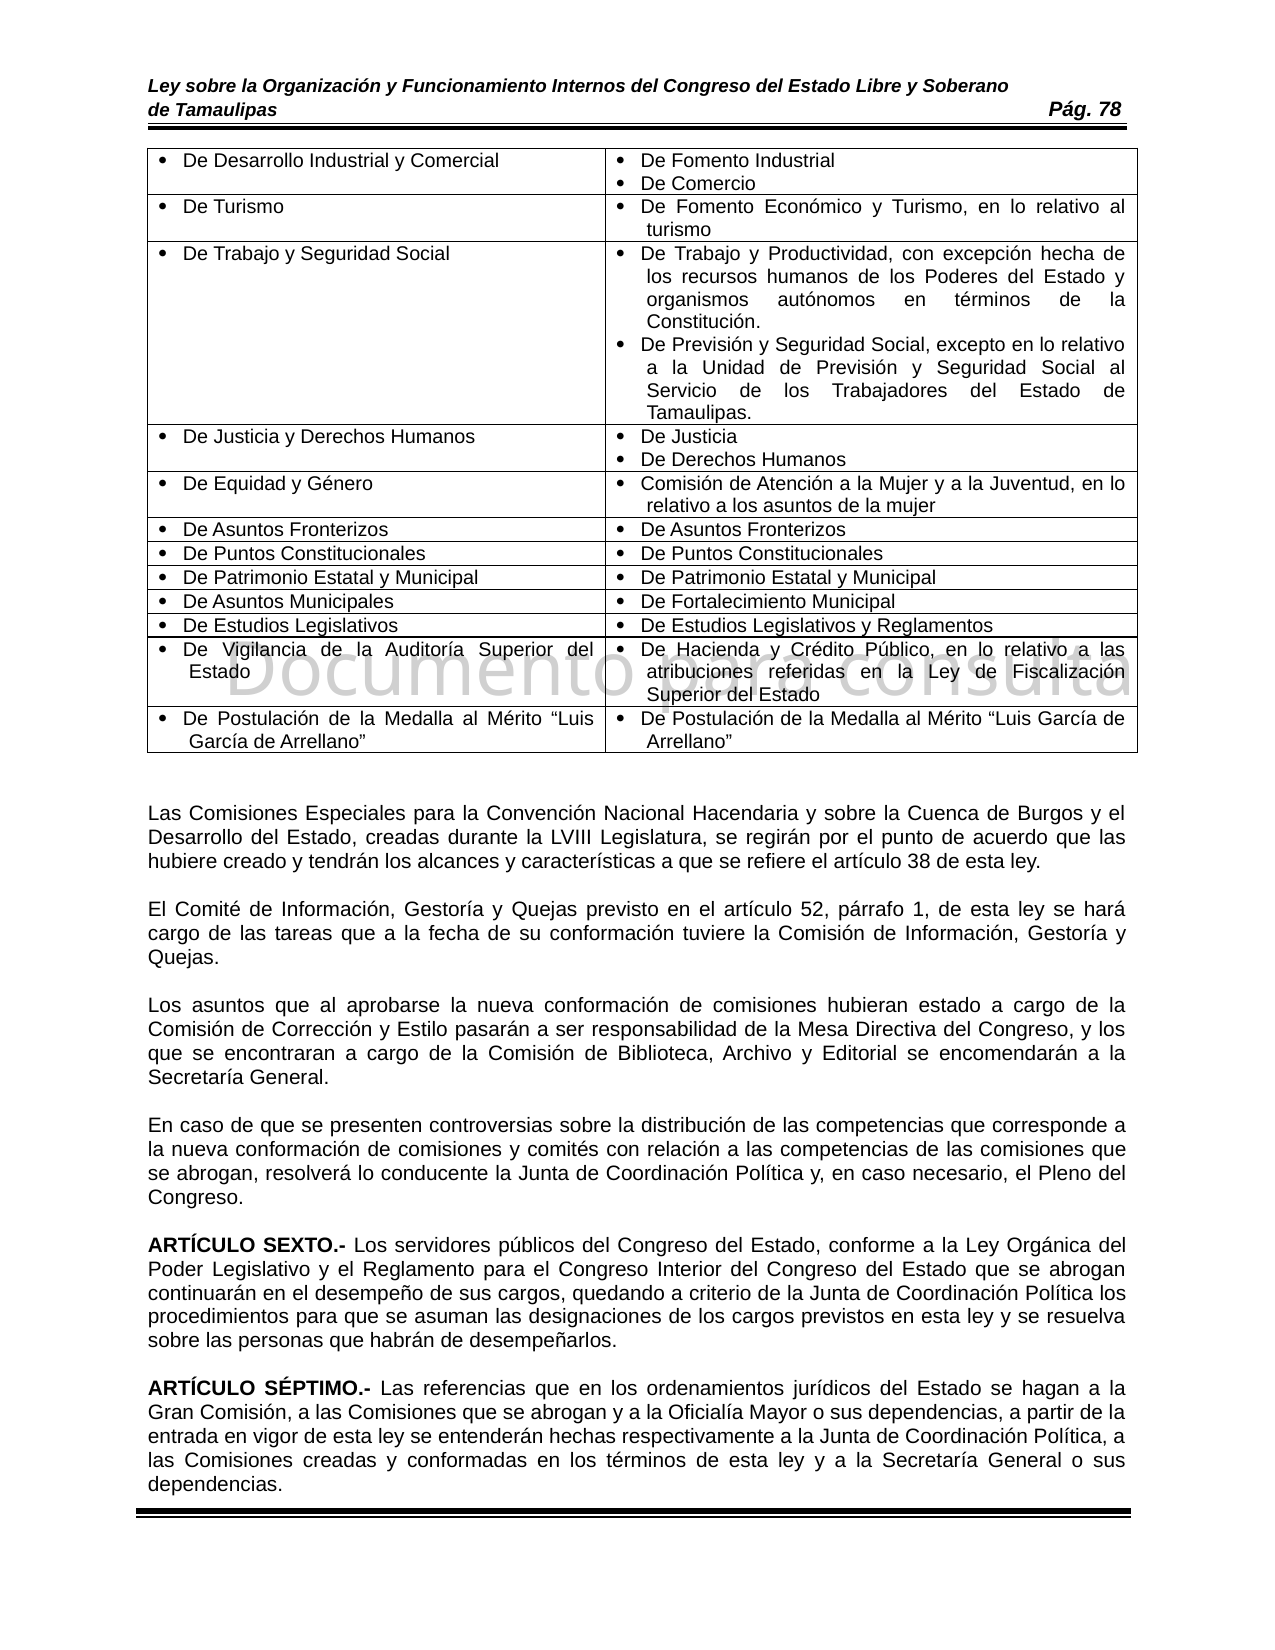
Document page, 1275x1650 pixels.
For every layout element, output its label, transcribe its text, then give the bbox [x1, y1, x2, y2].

table_cell De Puntos Constitucionales [148, 542, 605, 565]
table_cell De Trabajo y Productividad, con excepción hecha de los recursos humanos de los Poderes del Estado y organismos autónomos en términos de la Constitución. De Previsión y Seguridad Social, excepto en lo relativo a la Unidad de Previsión y Seguridad Social al Servicio de los Trabajadores del Estado de Tamaulipas. [606, 242, 1137, 424]
table_cell De Patrimonio Estatal y Municipal [148, 566, 605, 589]
table_cell De Vigilancia de la Auditoría Superior del Estado [148, 638, 605, 706]
table_cell De Justicia y Derechos Humanos [148, 425, 605, 471]
table_cell De Fomento Industrial De Comercio [606, 149, 1137, 194]
table_cell De Fortalecimiento Municipal [606, 590, 1137, 612]
table_cell Comisión de Atención a la Mujer y a la Juventud, en lo relativo a los asuntos de la mujer [606, 472, 1137, 517]
table_cell De Patrimonio Estatal y Municipal [606, 566, 1137, 589]
text ARTÍCULO SÉPTIMO.- Las referencias que en los ordenamientos jurídicos del Estado se hagan a la Gran Comisión, a las Comisiones que se abrogan y a la Oficialía Mayor o sus dependencias, a partir de la entrada en vigor de esta ley se entenderán hechas respectivamente a la Junta de Coordinación Política, a las Comisiones creadas y conformadas en los términos de esta ley y a la Secretaría General o sus dependencias. [148, 1376, 1127, 1496]
table_cell De Postulación de la Medalla al Mérito “Luis García de Arrellano” [148, 707, 605, 752]
text En caso de que se presenten controversias sobre la distribución de las competencias que corresponde a la nueva conformación de comisiones y comités con relación a las competencias de las comisiones que se abrogan, resolverá lo conducente la Junta de Coordinación Política y, en caso necesario, el Pleno del Congreso. [148, 1113, 1127, 1208]
table_cell De Asuntos Municipales [148, 590, 605, 612]
table_cell De Hacienda y Crédito Público, en lo relativo a las atribuciones referidas en la Ley de Fiscalización Superior del Estado [606, 638, 1137, 706]
table_cell De Postulación de la Medalla al Mérito “Luis García de Arrellano” [606, 707, 1137, 752]
table_cell De Estudios Legislativos [148, 614, 605, 636]
text ARTÍCULO SEXTO.- Los servidores públicos del Congreso del Estado, conforme a la Ley Orgánica del Poder Legislativo y el Reglamento para el Congreso Interior del Congreso del Estado que se abrogan continuarán en el desempeño de sus cargos, quedando a criterio de la Junta de Coordinación Política los procedimientos para que se asuman las designaciones de los cargos previstos en esta ley y se resuelva sobre las personas que habrán de desempeñarlos. [148, 1232, 1127, 1352]
table_cell De Puntos Constitucionales [606, 542, 1137, 565]
table_cell De Fomento Económico y Turismo, en lo relativo al turismo [606, 195, 1137, 241]
table_cell De Equidad y Género [148, 472, 605, 517]
text Las Comisiones Especiales para la Convención Nacional Hacendaria y sobre la Cuenca de Burgos y el Desarrollo del Estado, creadas durante la LVIII Legislatura, se regirán por el punto de acuerdo que las hubiere creado y tendrán los alcances y características a que se refiere el artículo 38 de esta ley. [148, 801, 1127, 873]
table_cell De Asuntos Fronterizos [606, 518, 1137, 541]
table_cell De Trabajo y Seguridad Social [148, 242, 605, 424]
table_cell De Estudios Legislativos y Reglamentos [606, 614, 1137, 636]
text Los asuntos que al aprobarse la nueva conformación de comisiones hubieran estado a cargo de la Comisión de Corrección y Estilo pasarán a ser responsabilidad de la Mesa Directiva del Congreso, y los que se encontraran a cargo de la Comisión de Biblioteca, Archivo y Editorial se encomendarán a la Secretaría General. [148, 993, 1127, 1089]
table_cell De Turismo [148, 195, 605, 241]
table_cell De Asuntos Fronterizos [148, 518, 605, 541]
table_cell De Justicia De Derechos Humanos [606, 425, 1137, 471]
text El Comité de Información, Gestoría y Quejas previsto en el artículo 52, párrafo 1, de esta ley se hará cargo de las tareas que a la fecha de su conformación tuviere la Comisión de Información, Gestoría y Quejas. [148, 897, 1127, 969]
table_cell De Desarrollo Industrial y Comercial [148, 149, 605, 194]
